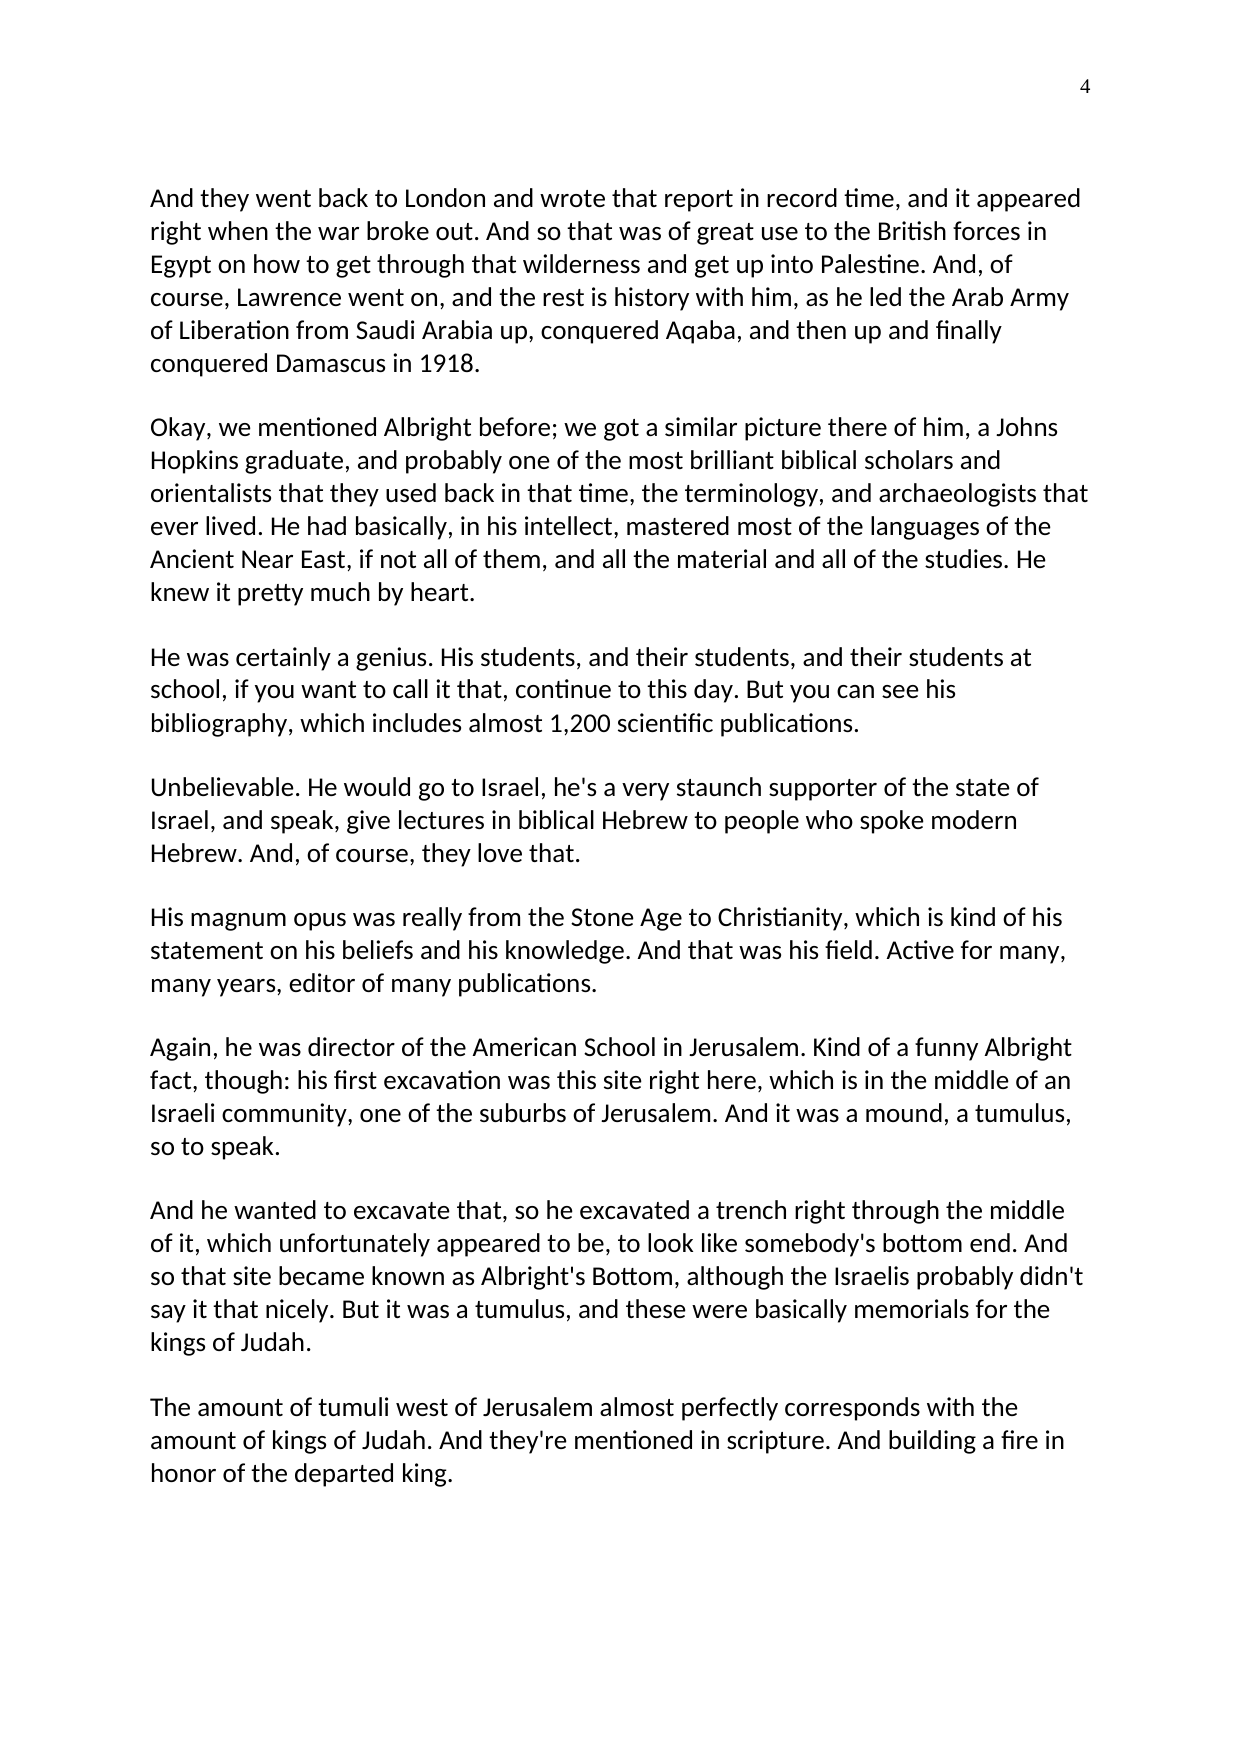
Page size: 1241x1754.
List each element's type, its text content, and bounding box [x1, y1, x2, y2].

text And they went back to London and wrote that report in record time, and it appeared right when the war broke out. And so that was of great use to the British forces in Egypt on how to get through that wilderness and get up into Palestine. And, of course, Lawrence went on, and the rest is history with him, as he led the Arab Army of Liberation from Saudi Arabia up, conquered Aqaba, and then up and finally conquered Damascus in 1918. [150, 181, 1090, 379]
text His magnum opus was really from the Stone Age to Christianity, which is kind of his statement on his beliefs and his knowledge. And that was his field. Active for many, many years, editor of many publications. [150, 900, 1090, 999]
text Again, he was director of the American School in Jerusalem. Kind of a funny Albright fact, though: his first excavation was this site right here, which is in the middle of an Israeli community, one of the suburbs of Jerusalem. And it was a mound, a tumulus, so to speak. [150, 1030, 1090, 1162]
text Unbelievable. He would go to Israel, he's a very staunch supporter of the state of Israel, and speak, give lectures in biblical Hebrew to people who spoke modern Hebrew. And, of course, they love that. [150, 770, 1090, 869]
text Okay, we mentioned Albright before; we got a similar picture there of him, a Johns Hopkins graduate, and probably one of the most brilliant biblical scholars and orientalists that they used back in that time, the terminology, and archaeologists that ever lived. He had basically, in his intellect, mastered most of the languages of the Ancient Near East, if not all of them, and all the material and all of the studies. He knew it pretty much by heart. [150, 410, 1090, 608]
text He was certainly a genius. His students, and their students, and their students at school, if you want to call it that, continue to this day. But you can see his bibliography, which includes almost 1,200 scientific publications. [150, 640, 1090, 739]
text The amount of tumuli west of Jerusalem almost perfectly corresponds with the amount of kings of Judah. And they're mentioned in scripture. And building a fire in honor of the departed king. [150, 1390, 1090, 1489]
text And he wanted to excavate that, so he excavated a trench right through the middle of it, which unfortunately appeared to be, to look like somebody's bottom end. And so that site became known as Albright's Bottom, although the Israelis probably didn't say it that nicely. But it was a tumulus, and these were basically memorials for the kings of Judah. [150, 1193, 1090, 1359]
